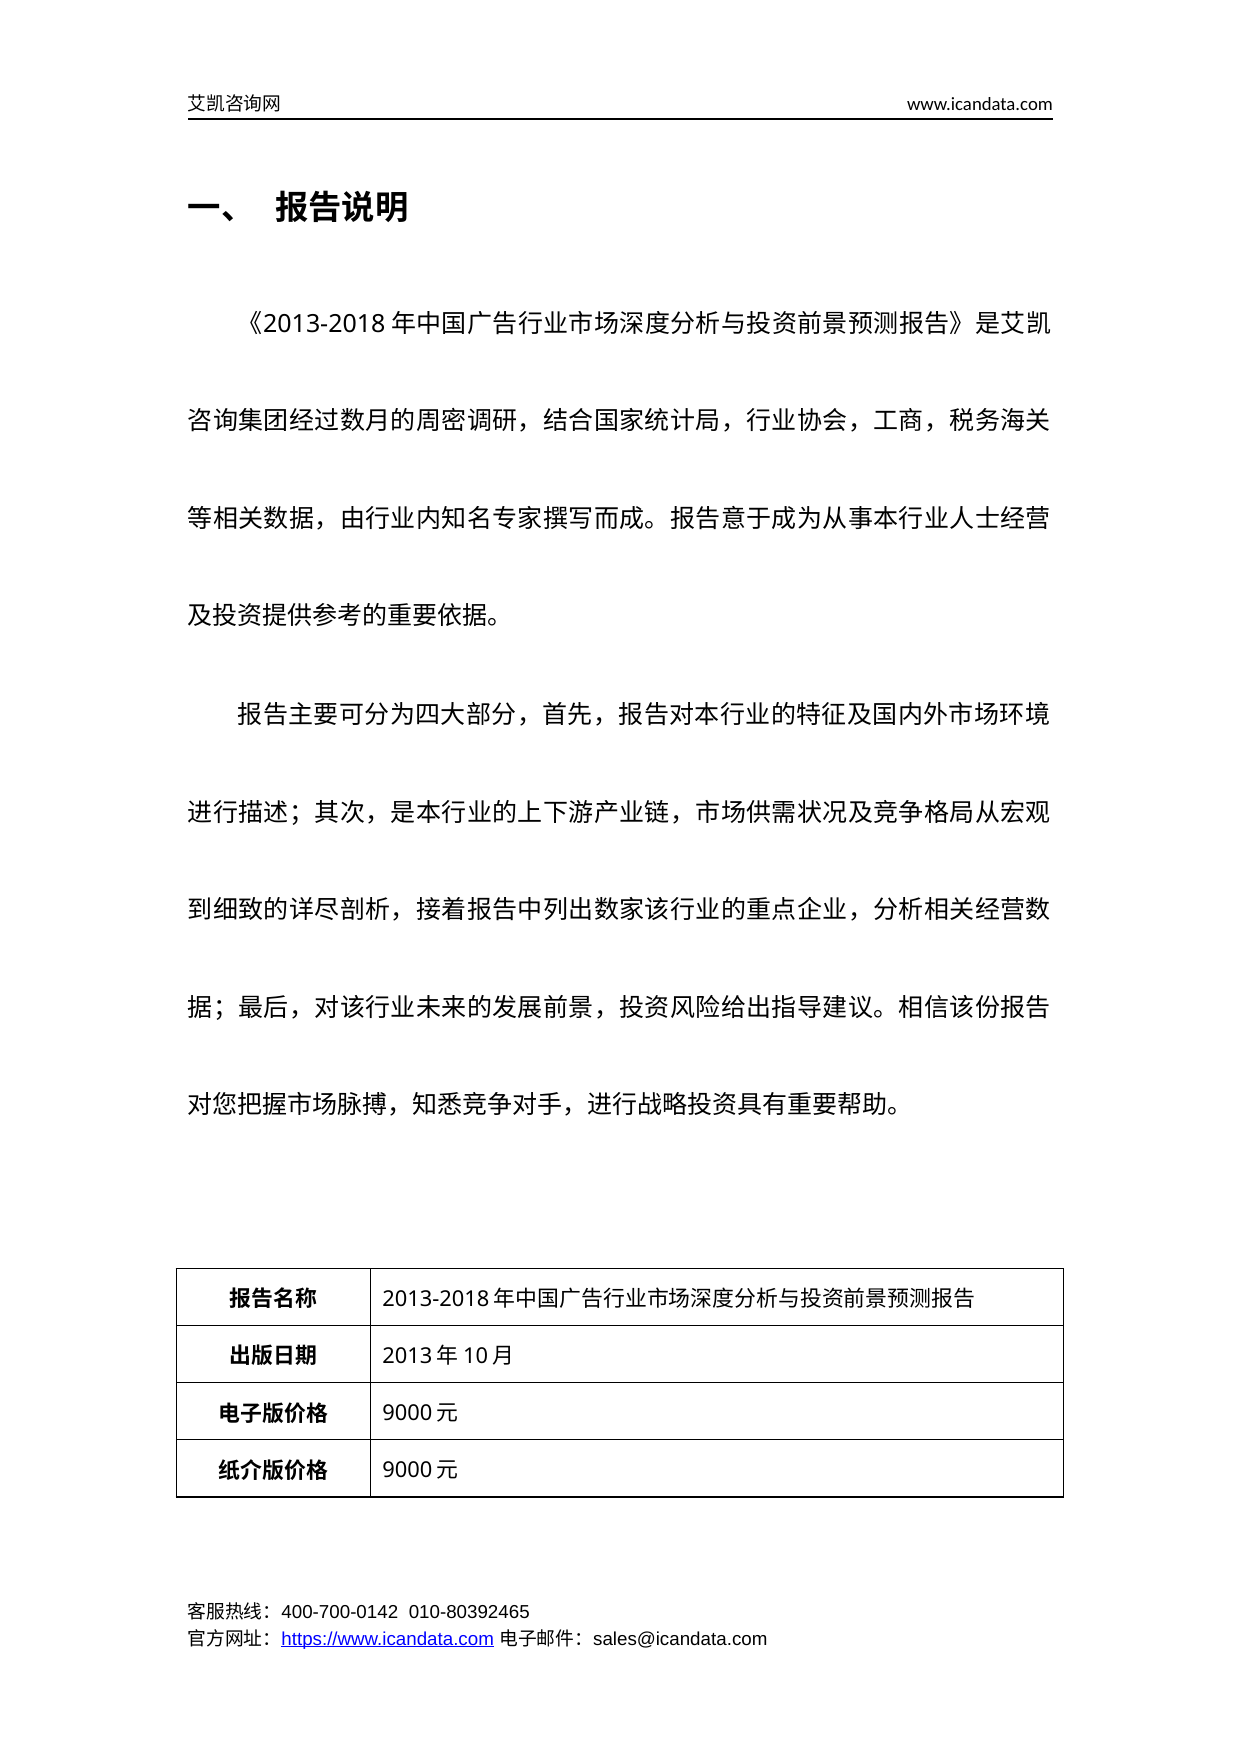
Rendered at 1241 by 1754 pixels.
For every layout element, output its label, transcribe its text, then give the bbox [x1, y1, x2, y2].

table_cell 出版日期 [177, 1326, 370, 1382]
text 报告主要可分为四大部分，首先，报告对本行业的特征及国内外市场环境进行描述；其次，是本行业的上下游产业链，市场供需状况及竞争格局从宏观到细致的详尽剖析，接着报告中列出数家该行业的重点企业，分析相关经营数据；最后，对该行业未来的发展前景，投资风险给出指导建议。相信该份报告对您把握市场脉搏，知悉竞争对手，进行战略投资具有重要帮助。 [187, 681, 1053, 1136]
table_cell 9000元 [371, 1440, 1063, 1496]
table_header 2013-2018年中国广告行业市场深度分析与投资前景预测报告 [371, 1269, 1063, 1325]
table_cell 纸介版价格 [177, 1440, 370, 1496]
table_cell 9000元 [371, 1383, 1063, 1439]
subtitle 报告说明 [187, 172, 1053, 237]
table_header 报告名称 [177, 1269, 370, 1325]
text 《2013-2018年中国广告行业市场深度分析与投资前景预测报告》是艾凯咨询集团经过数月的周密调研，结合国家统计局，行业协会，工商，税务海关等相关数据，由行业内知名专家撰写而成。报告意于成为从事本行业人士经营及投资提供参考的重要依据。 [187, 289, 1053, 646]
table_cell 电子版价格 [177, 1383, 370, 1439]
table_cell 2013年10月 [371, 1326, 1063, 1382]
